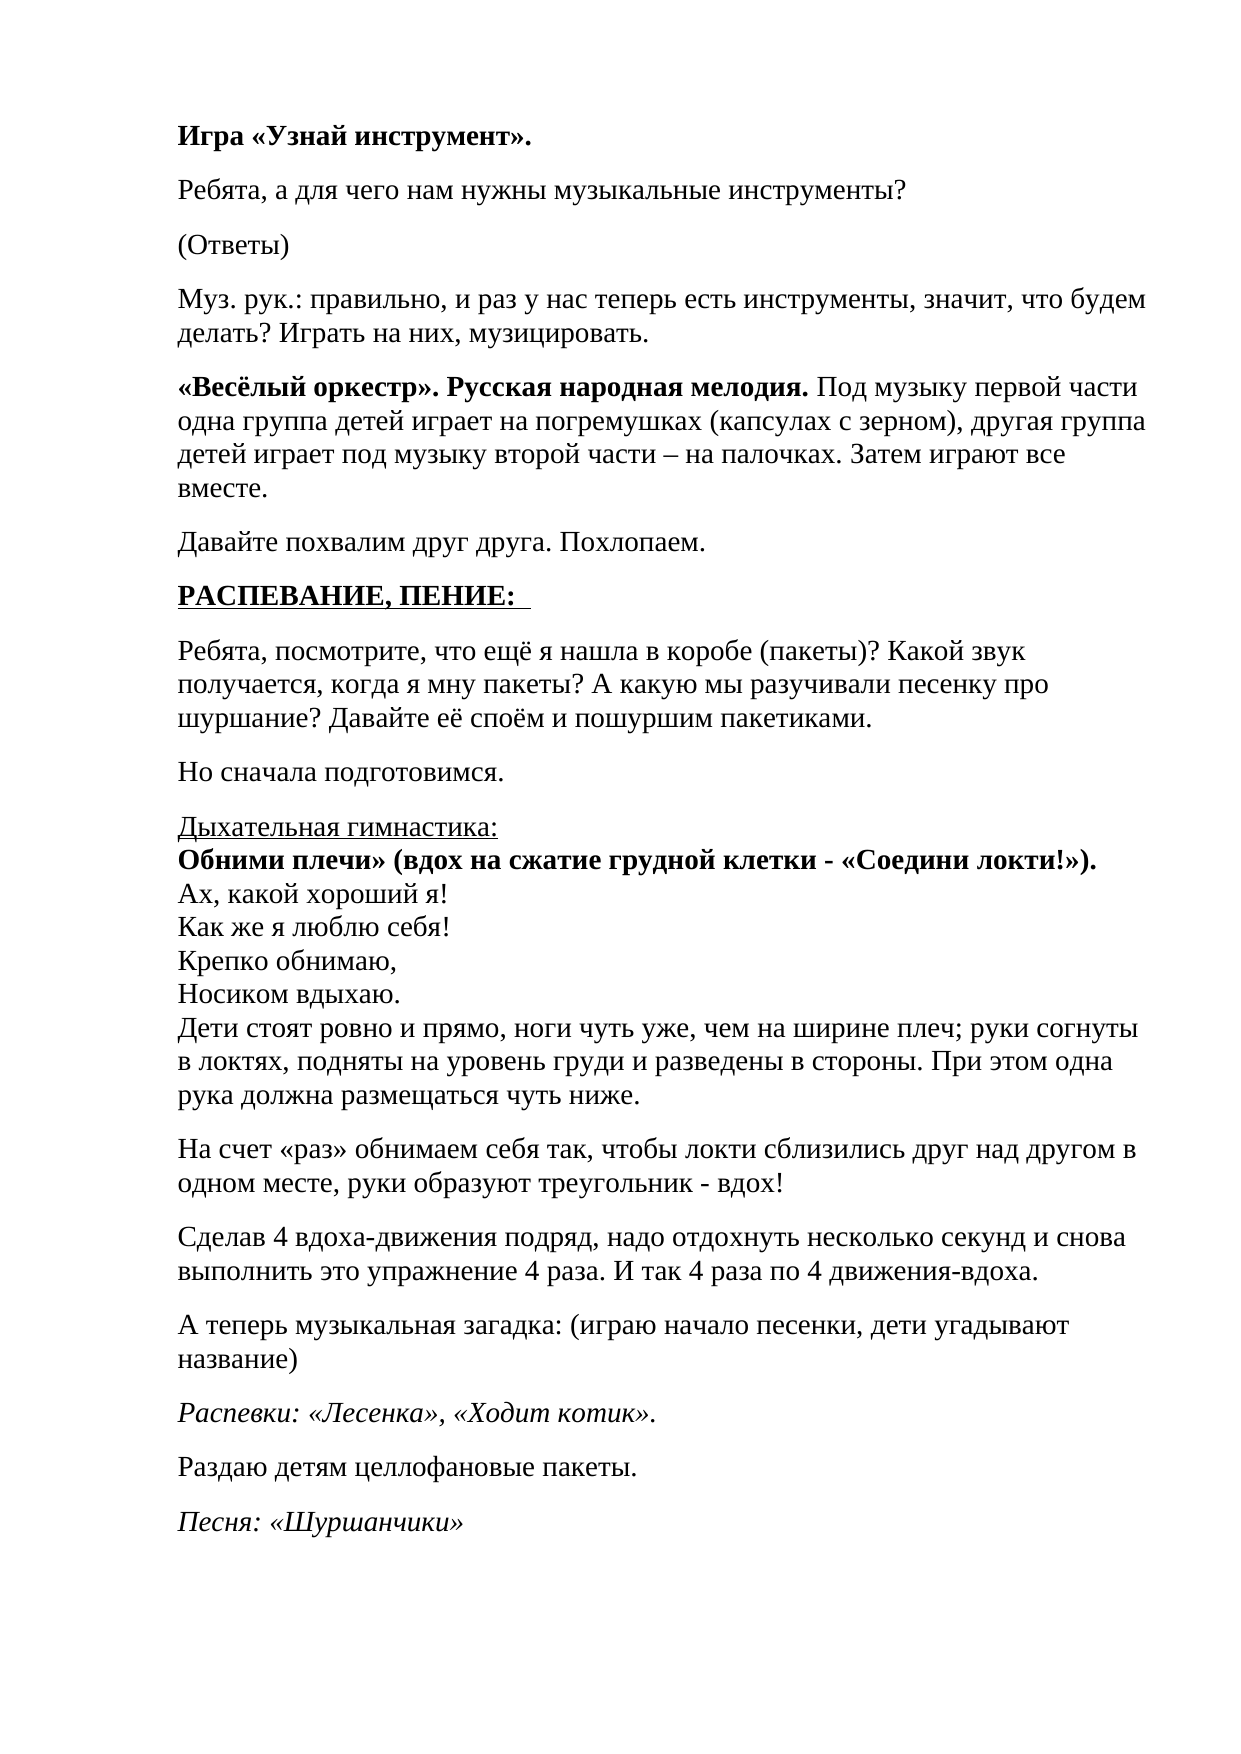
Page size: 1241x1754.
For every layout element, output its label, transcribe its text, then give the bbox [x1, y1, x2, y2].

text Носиком вдыхаю. [177, 976, 1152, 1010]
text Ребята, посмотрите, что ещё я нашла в коробе (пакеты)? Какой звук получается, когда я мну пакеты? А какую мы разучивали песенку про шуршание? Давайте её споём и пошуршим пакетиками. [177, 633, 1152, 733]
text «Весёлый оркестр». Русская народная мелодия. Под музыку первой части одна группа детей играет на погремушках (капсулах с зерном), другая группа детей играет под музыку второй части – на палочках. Затем играют все вместе. [177, 369, 1152, 503]
text Распевки: «Лесенка», «Ходит котик». [177, 1395, 1152, 1429]
text Сделав 4 вдоха-движения подряд, надо отдохнуть несколько секунд и снова выполнить это упражнение 4 раза. И так 4 раза по 4 движения-вдоха. [177, 1219, 1152, 1286]
text Дети стоят ровно и прямо, ноги чуть уже, чем на ширине плеч; руки согнуты в локтях, подняты на уровень груди и разведены в стороны. При этом одна рука должна размещаться чуть ниже. [177, 1010, 1152, 1111]
text Муз. рук.: правильно, и раз у нас теперь есть инструменты, значит, что будем делать? Играть на них, музицировать. [177, 281, 1152, 348]
text Раздаю детям целлофановые пакеты. [177, 1449, 1152, 1483]
text На счет «раз» обнимаем себя так, чтобы локти сблизились друг над другом в одном месте, руки образуют треугольник - вдох! [177, 1131, 1152, 1198]
text Песня: «Шуршанчики» [177, 1504, 1152, 1537]
text (Ответы) [177, 227, 1152, 260]
text Крепко обнимаю, [177, 943, 1152, 976]
text Обними плечи» (вдох на сжатие грудной клетки - «Соедини локти!»). [177, 842, 1152, 876]
text Ребята, а для чего нам нужны музыкальные инструменты? [177, 172, 1152, 206]
text Но сначала подготовимся. [177, 754, 1152, 788]
text Как же я люблю себя! [177, 909, 1152, 943]
text Игра «Узнай инструмент». [177, 118, 1152, 152]
text Давайте похвалим друг друга. Похлопаем. [177, 524, 1152, 558]
text Дыхательная гимнастика: [177, 809, 1152, 842]
text А теперь музыкальная загадка: (играю начало песенки, дети угадывают название) [177, 1307, 1152, 1374]
text Ах, какой хороший я! [177, 876, 1152, 909]
text РАСПЕВАНИЕ, ПЕНИЕ: [177, 578, 1152, 612]
